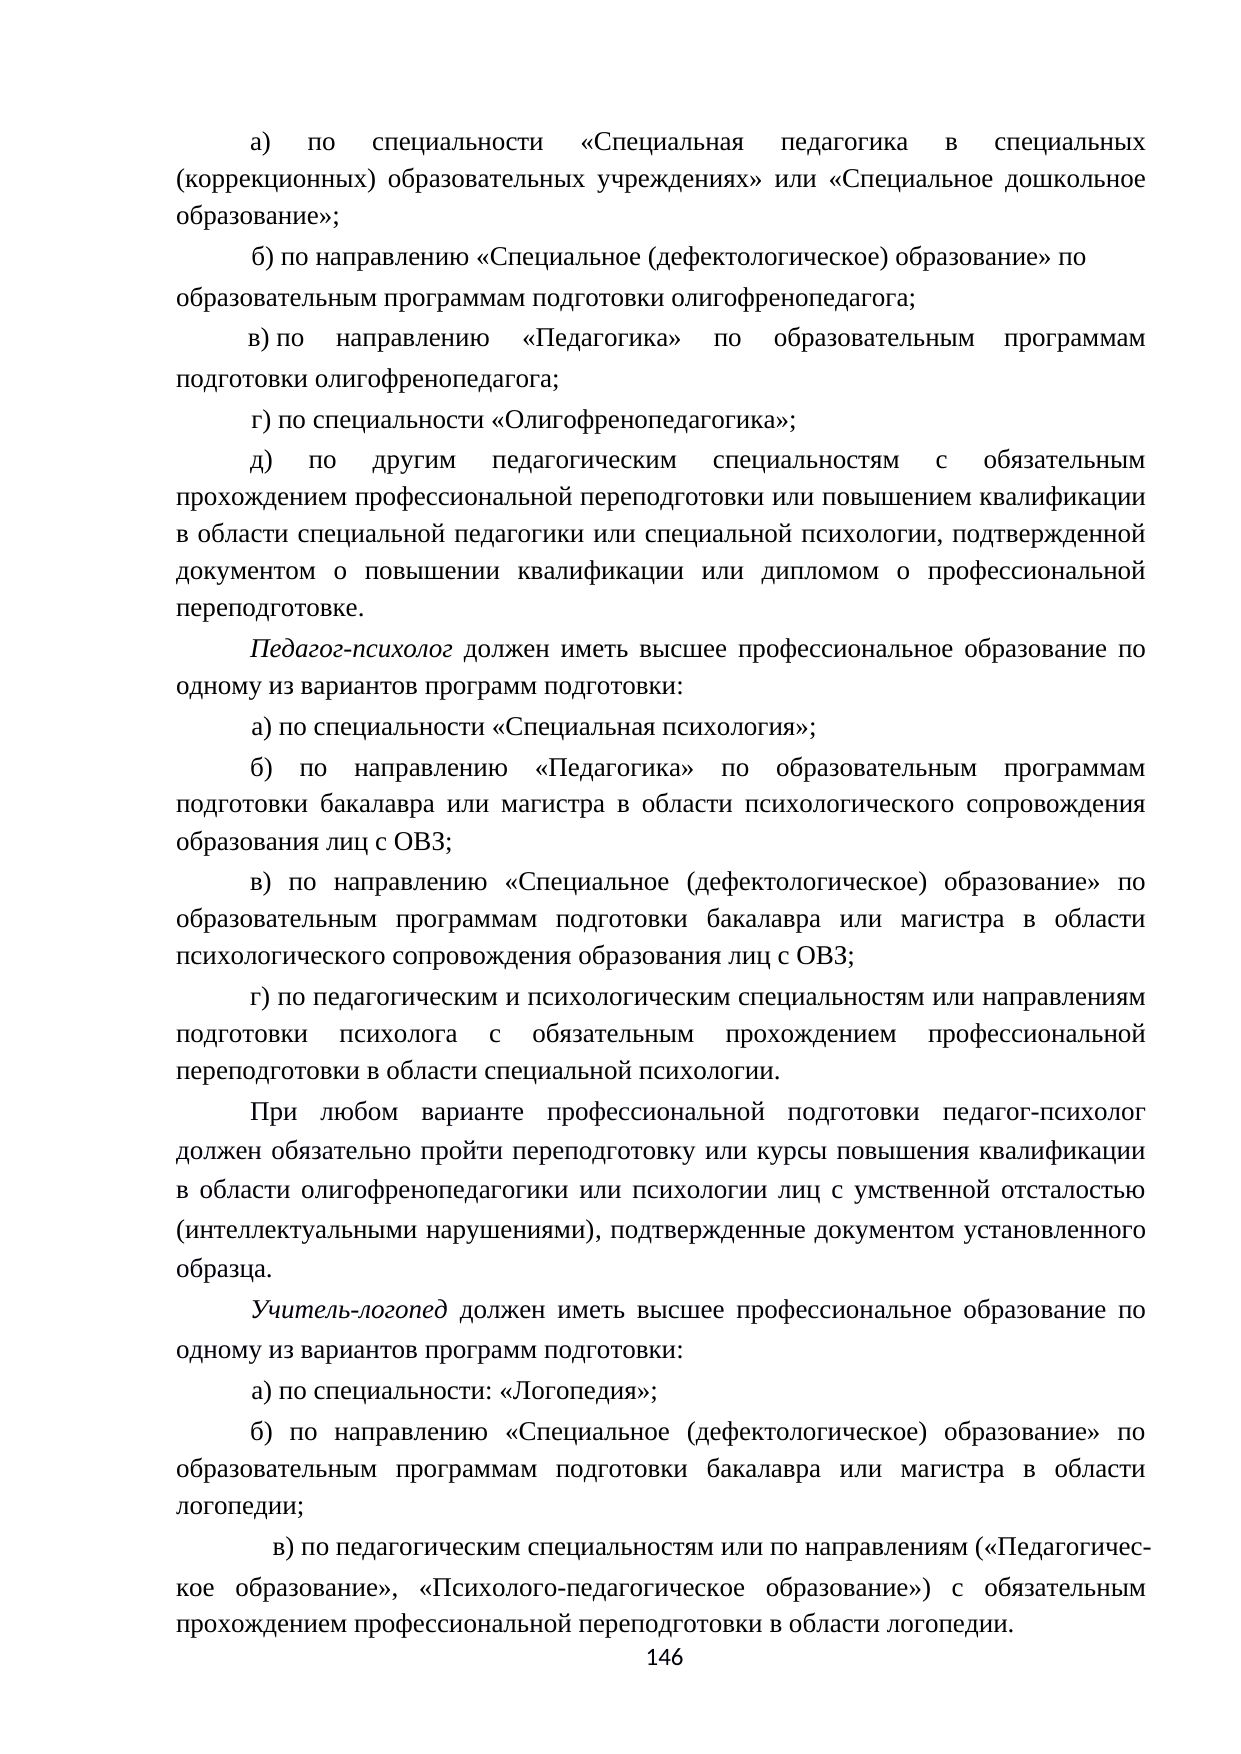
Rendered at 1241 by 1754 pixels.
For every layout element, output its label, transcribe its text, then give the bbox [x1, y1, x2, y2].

text Учитель-логопед должен иметь высшее профессиональное образование по одному из вариантов программ подготовки: [176, 1294, 1147, 1364]
text кое образование», «Психолого-педагогическое образование») с обязательным прохождением профессиональной переподготовки в области логопедии. [176, 1571, 1147, 1639]
text б) по направлению «Специальное (дефектологическое) образование» по [251, 240, 1147, 271]
text б) по направлению «Специальное (дефектологическое) образование» по образовательным программам подготовки бакалавра или магистра в области логопедии; [176, 1415, 1147, 1520]
text При любом варианте профессиональной подготовки педагог-психолог должен обязательно пройти переподготовку или курсы повышения квалификации в области олигофренопедагогики или психологии лиц с умственной отсталостью (интеллектуальными нарушениями), подтвержденные документом установленного образца. [176, 1095, 1147, 1284]
text в) по педагогическим специальностям или по направлениям («Педагогичес- [177, 1529, 1152, 1561]
text а) по специальности: «Логопедия»; [251, 1374, 1147, 1405]
text б) по направлению «Педагогика» по образовательным программам подготовки бакалавра или магистра в области психологического сопровождения образования лиц с ОВЗ; [176, 751, 1147, 856]
text Педагог-психолог должен иметь высшее профессиональное образование по одному из вариантов программ подготовки: [176, 632, 1147, 700]
text а) по специальности «Специальная педагогика в специальных (коррекционных) образовательных учреждениях» или «Специальное дошкольное образование»; [176, 125, 1147, 230]
text г) по специальности «Олигофренопедагогика»; [251, 403, 1147, 434]
text образовательным программам подготовки олигофренопедагога; [176, 281, 1147, 312]
text подготовки олигофренопедагога; [176, 362, 1147, 393]
text а) по специальности «Специальная психология»; [251, 710, 1147, 741]
text г) по педагогическим и психологическим специальностям или направлениям подготовки психолога с обязательным прохождением профессиональной переподготовки в области специальной психологии. [176, 980, 1147, 1085]
text в) по направлению «Педагогика» по образовательным программам [177, 321, 1152, 352]
text д) по другим педагогическим специальностям с обязательным прохождением профессиональной переподготовки или повышением квалификации в области специальной педагогики или специальной психологии, подтвержденной документом о повышении квалификации или дипломом о профессиональной переподготовке. [176, 443, 1147, 623]
text в) по направлению «Специальное (дефектологическое) образование» по образовательным программам подготовки бакалавра или магистра в области психологического сопровождения образования лиц с ОВЗ; [176, 865, 1147, 970]
